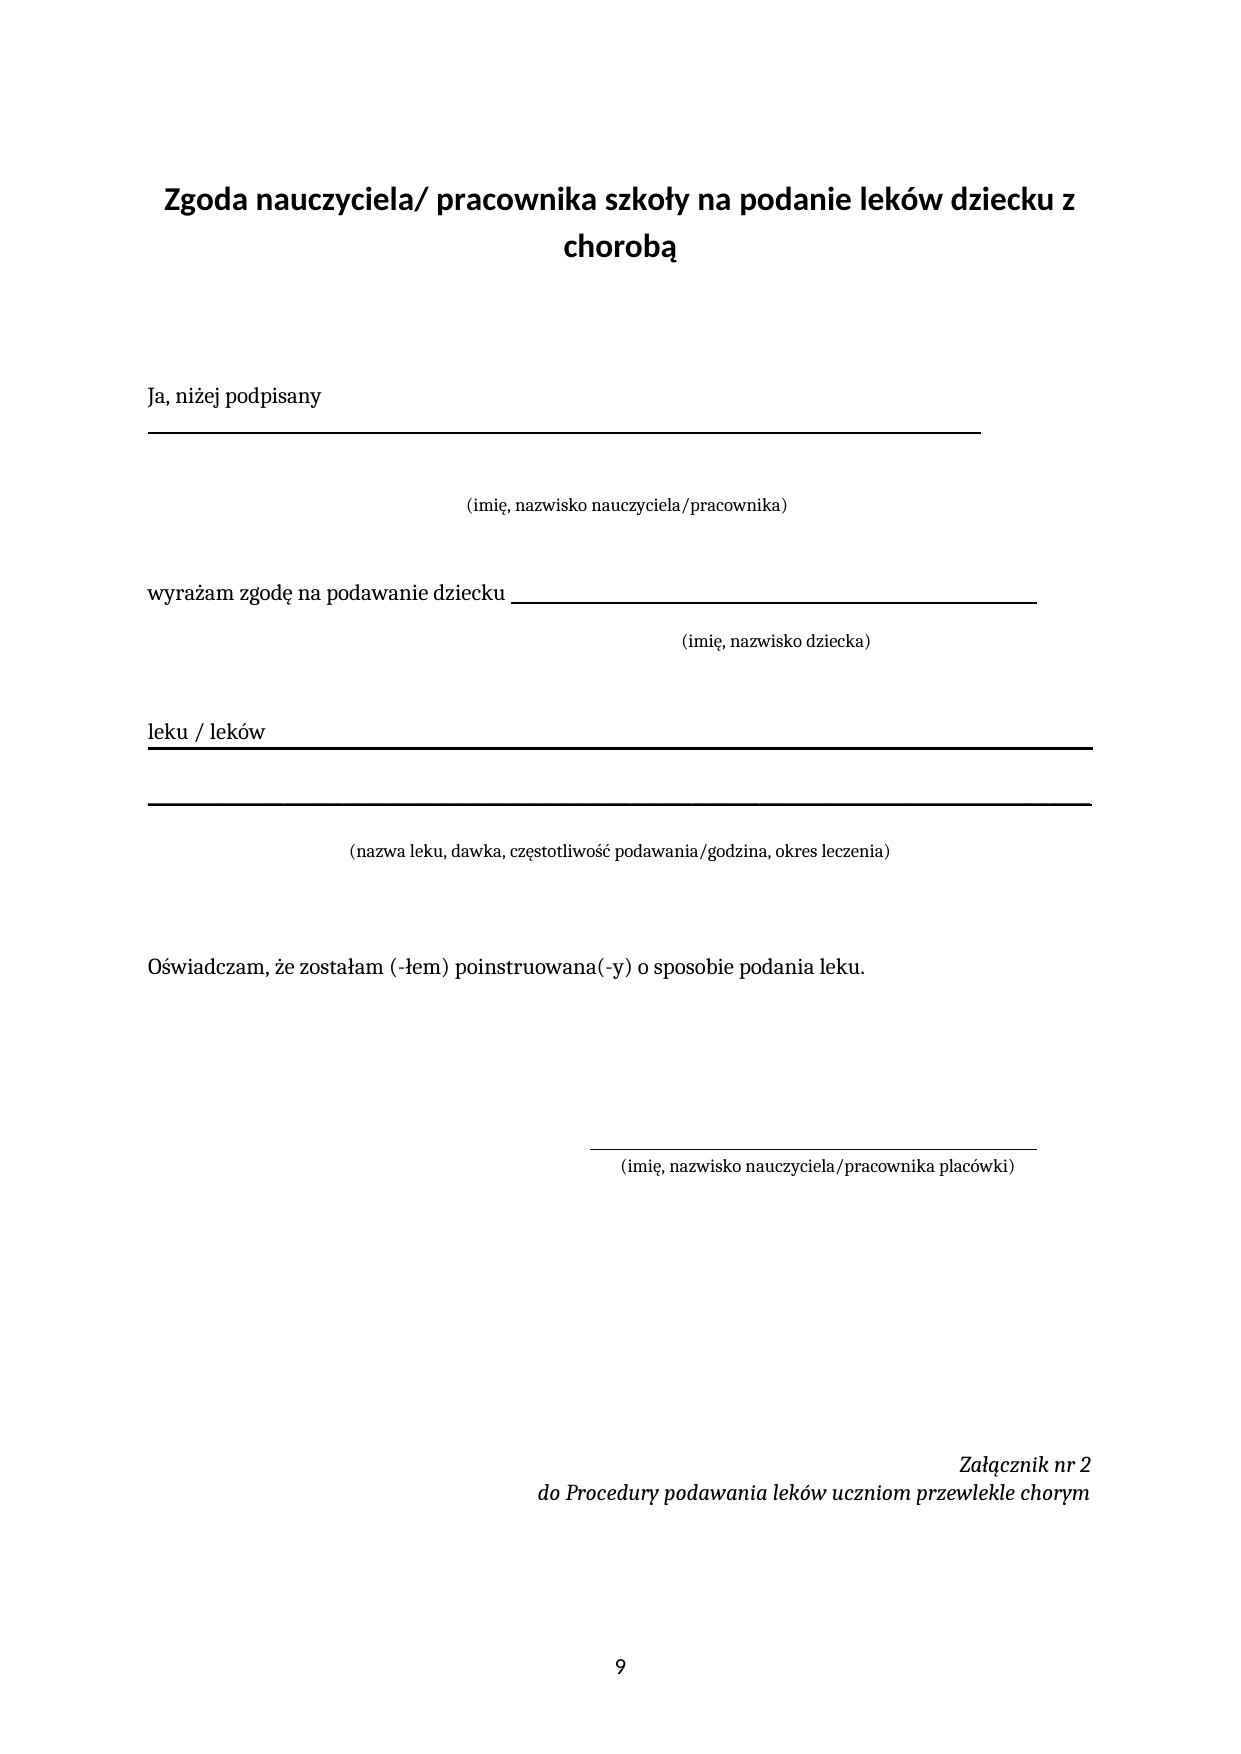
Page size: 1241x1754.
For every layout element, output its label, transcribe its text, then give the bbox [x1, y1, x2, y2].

text (imię, nazwisko dziecka) [460, 631, 1093, 652]
text Załącznik nr 2 do Procedury podawania leków uczniom przewlekle chorym [148, 1452, 1093, 1506]
text (imię, nazwisko nauczyciela/pracownika) [192, 494, 1058, 516]
text Ja, niżej podpisany [148, 383, 1093, 469]
text wyrażam zgodę na podawanie dziecku [148, 580, 1093, 606]
text leku / leków [148, 718, 1093, 747]
text (nazwa leku, dawka, częstotliwość podawania/godzina, okres leczenia) [148, 840, 1093, 862]
text (imię, nazwisko nauczyciela/pracownika placówki) [148, 1155, 1093, 1177]
text Oświadczam, że zostałam (-łem) poinstruowana(-y) o sposobie podania leku. [148, 954, 1086, 980]
text Zgoda nauczyciela/ pracownika szkoły na podanie leków dziecku z chorobą [148, 178, 1093, 265]
text _______________________________________________________________________________________________________________ [148, 782, 1093, 808]
